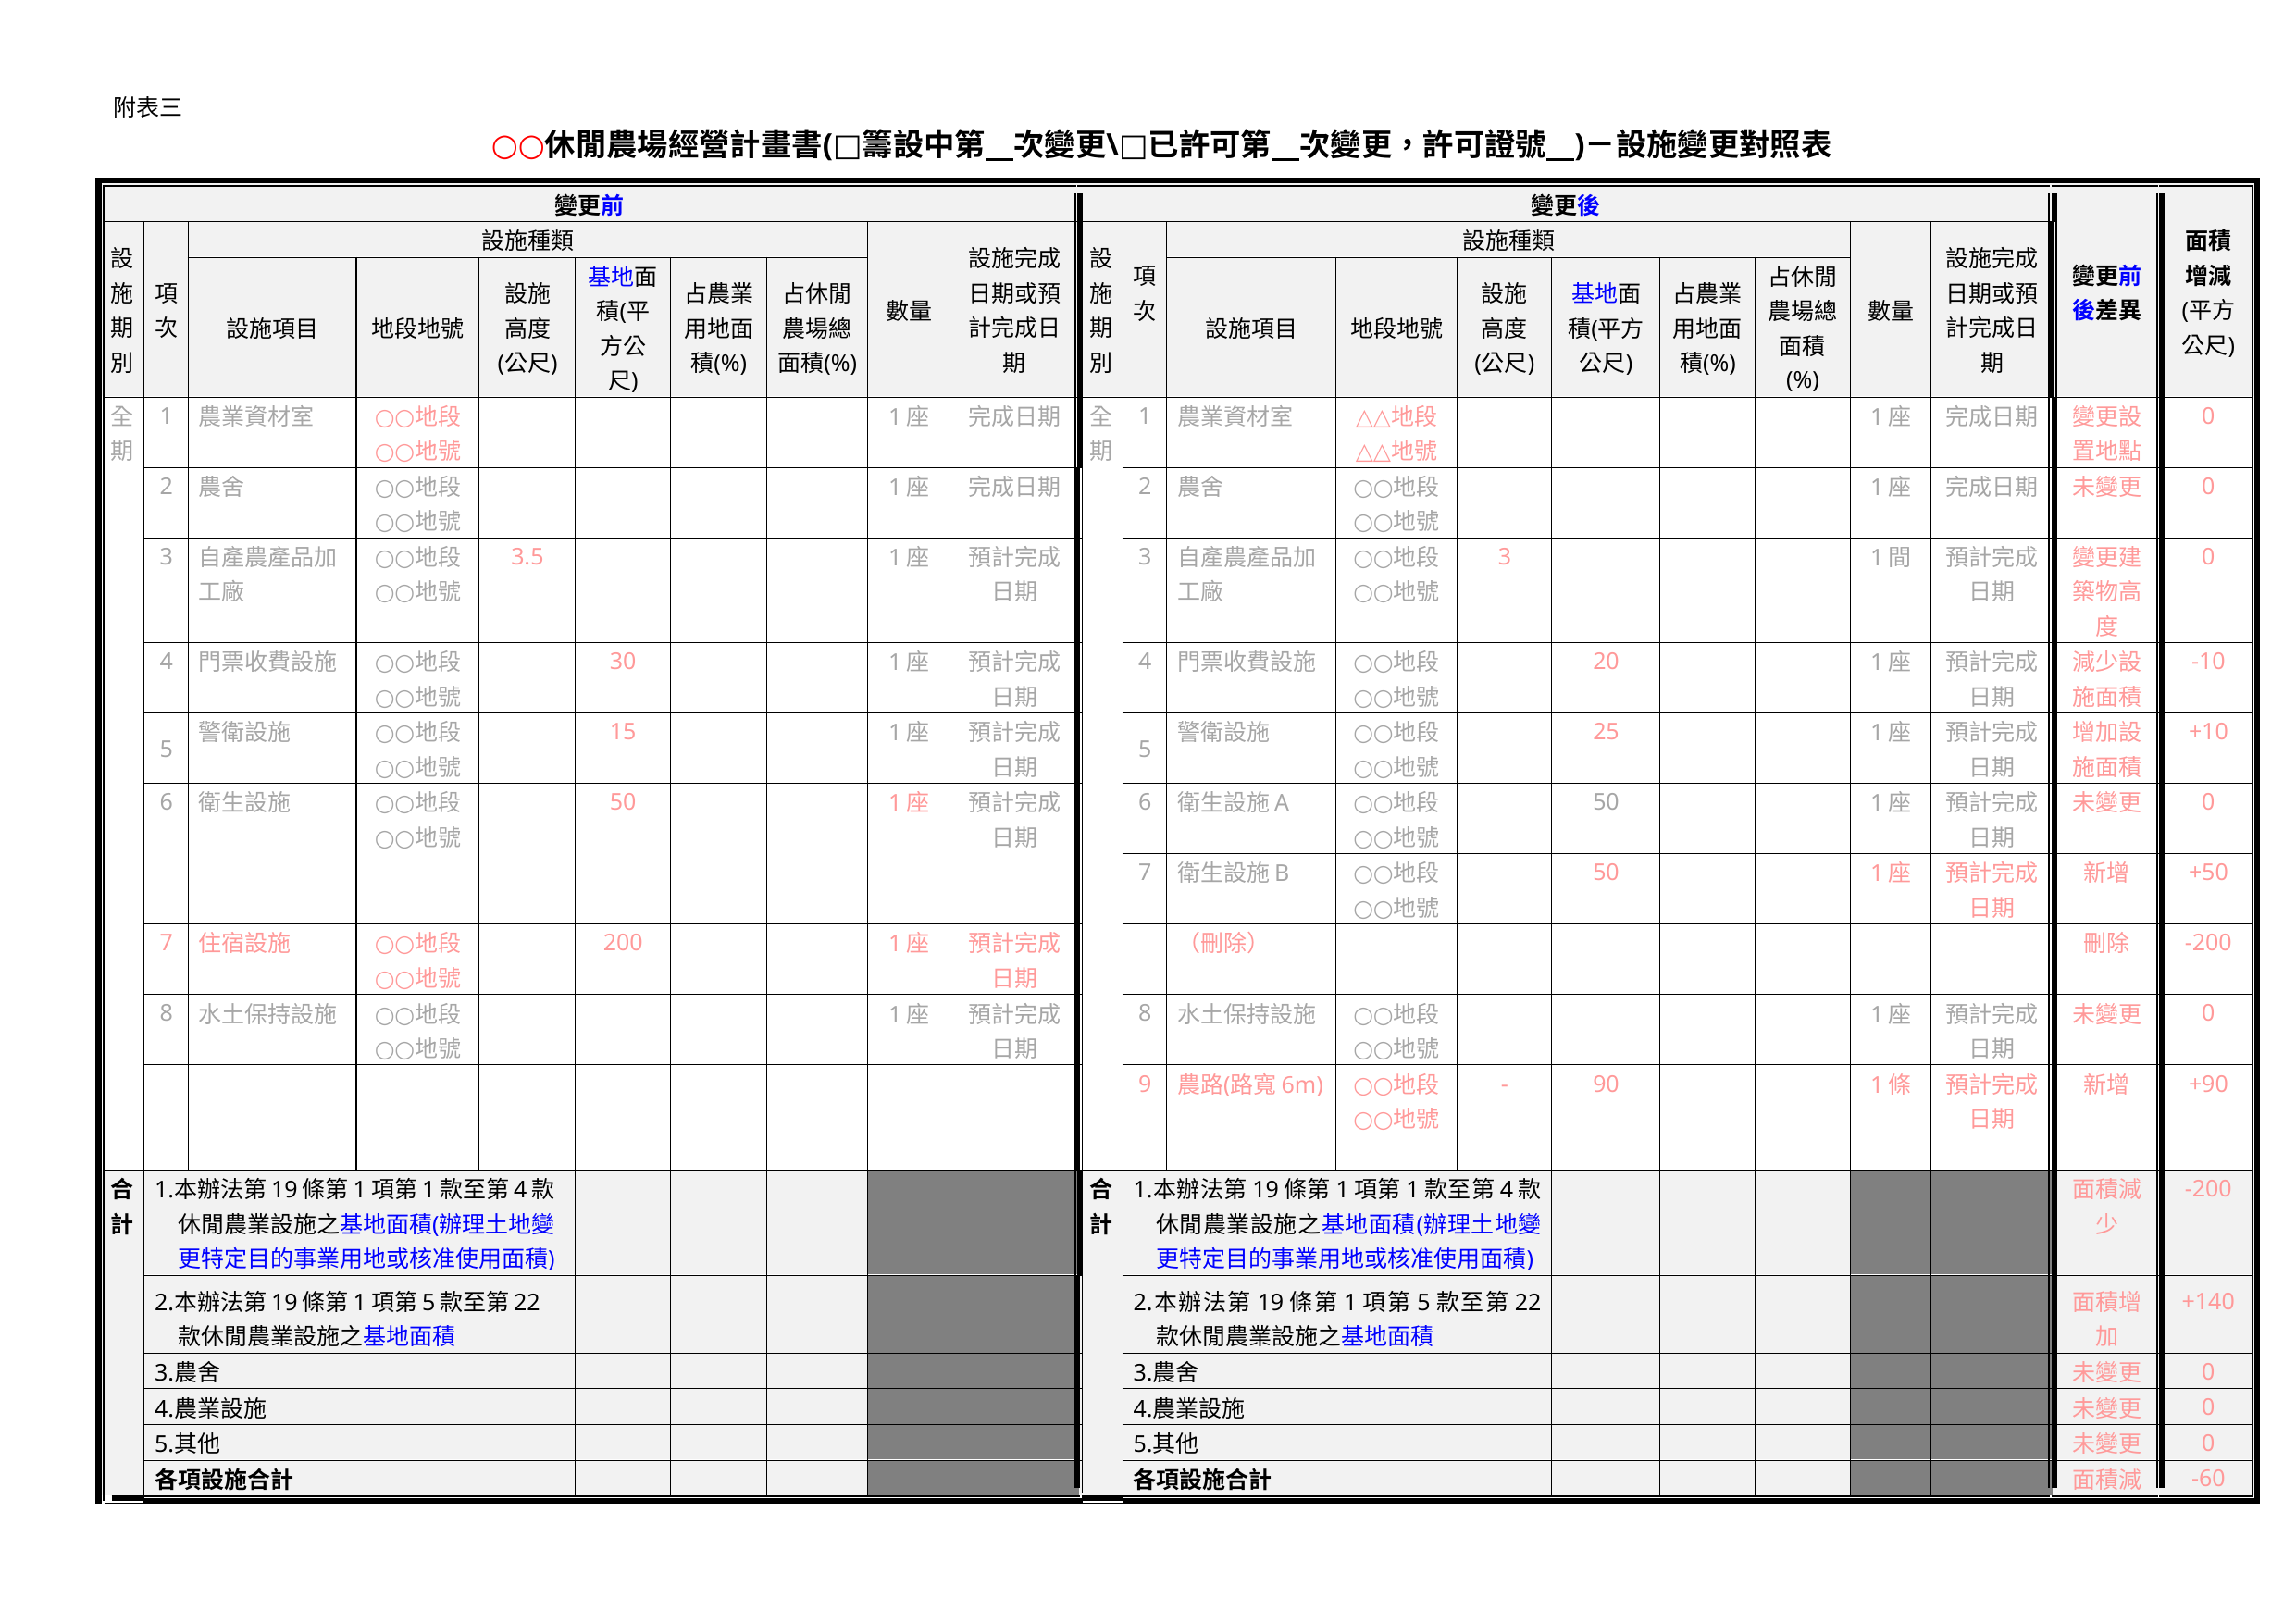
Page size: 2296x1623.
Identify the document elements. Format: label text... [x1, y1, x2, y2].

table_cell 0 [2165, 1425, 2252, 1459]
table_cell 1座 [1851, 713, 1930, 783]
table_cell ○○地段 ○○地號 [357, 398, 478, 466]
table_cell 30 [576, 643, 670, 712]
table_cell [671, 1276, 766, 1353]
table_cell 新增 [2057, 1065, 2156, 1170]
table_cell ○○地段 ○○地號 [1336, 539, 1457, 642]
table_cell 1座 [868, 713, 949, 783]
table_cell [1458, 643, 1551, 712]
table_cell +90 [2165, 1065, 2252, 1170]
table_cell 各項設施合計 [1123, 1461, 1551, 1495]
table_cell [1458, 995, 1551, 1064]
table_cell 設施完成日期或預計完成日期 [949, 222, 1074, 396]
table_cell [767, 398, 867, 466]
table_cell - [1458, 1065, 1551, 1170]
table_cell 7 [1123, 854, 1166, 923]
table_header 變更前後差異 [2053, 183, 2161, 396]
table_cell 8 [1123, 995, 1166, 1064]
table_cell [1931, 1461, 2053, 1495]
table_cell [1660, 1065, 1755, 1170]
table_header 變更前 [102, 183, 1079, 221]
table_cell [1756, 643, 1850, 712]
table_cell [949, 1276, 1074, 1353]
table_cell [868, 1425, 949, 1459]
table_cell 5.其他 [144, 1425, 575, 1459]
table_cell [767, 1389, 867, 1424]
table_cell [671, 468, 766, 538]
table_cell 數量 [868, 222, 949, 396]
table_cell ○○地段 ○○地號 [357, 924, 478, 994]
table_cell [767, 713, 867, 783]
table_cell 1條 [1851, 1065, 1930, 1170]
table_cell [1851, 924, 1930, 994]
table_cell 1座 [868, 784, 949, 923]
table_cell 1座 [868, 398, 949, 466]
table_cell 基地面積(平方公尺) [1552, 258, 1659, 396]
table_cell [671, 643, 766, 712]
table_cell [1660, 539, 1755, 642]
table_cell ○○地段 ○○地號 [357, 539, 478, 642]
table_cell 設施期別 [105, 222, 143, 396]
table_cell 25 [1552, 713, 1659, 783]
table_cell +140 [2165, 1276, 2252, 1353]
table_cell 全期 [105, 398, 143, 1170]
table_cell [767, 468, 867, 538]
table_cell ○○地段 ○○地號 [1336, 713, 1457, 783]
table_cell [949, 1461, 1079, 1495]
table_cell ○○地段 ○○地號 [1336, 1065, 1457, 1170]
table_cell 面積增加 [2057, 1276, 2156, 1353]
table_cell [949, 1389, 1074, 1424]
table_cell [1660, 924, 1755, 994]
table_cell [1552, 1461, 1659, 1495]
table_cell 3 [144, 539, 188, 642]
table_cell 5 [144, 713, 188, 783]
table_cell 地段地號 [357, 258, 478, 396]
table_cell 設施 高度 (公尺) [479, 258, 575, 396]
table_cell 減少設施面積 [2057, 643, 2156, 712]
table_cell 200 [576, 924, 670, 994]
table_cell [1756, 854, 1850, 923]
table_cell 預計完成日期 [1931, 539, 2048, 642]
table_cell 0 [2165, 398, 2252, 466]
table_cell [1552, 995, 1659, 1064]
table_cell 預計完成日期 [949, 924, 1074, 994]
table_cell [767, 1171, 867, 1274]
table_cell 1 [1123, 398, 1166, 466]
table_cell [189, 1065, 355, 1170]
table_cell -10 [2165, 643, 2252, 712]
table_cell 合計 [1079, 1171, 1123, 1495]
table_cell [1458, 924, 1551, 994]
table_cell [1458, 854, 1551, 923]
table_cell [479, 995, 575, 1064]
table_cell 農業資材室 [1167, 398, 1335, 466]
table_cell 2 [144, 468, 188, 538]
table_cell [1756, 539, 1850, 642]
table_cell 設施完成日期或預計完成日期 [1931, 222, 2048, 396]
table_cell 地段地號 [1336, 258, 1457, 396]
table_cell ○○地段 ○○地號 [357, 643, 478, 712]
table_cell 衛生設施A [1167, 784, 1335, 853]
table_cell [868, 1354, 949, 1388]
table_cell [868, 1276, 949, 1353]
table_cell [479, 468, 575, 538]
table_cell [671, 1171, 766, 1274]
table_cell [576, 995, 670, 1064]
table_cell [1458, 784, 1551, 853]
table_cell （刪除） [1167, 924, 1335, 994]
table_cell [1660, 1461, 1755, 1495]
table_cell 項次 [1123, 222, 1166, 396]
table_cell 預計完成日期 [949, 713, 1074, 783]
table_cell [1123, 924, 1166, 994]
table_cell 2 [1123, 468, 1166, 538]
table_cell ○○地段 ○○地號 [1336, 784, 1457, 853]
table_cell 住宿設施 [189, 924, 355, 994]
table_cell 占休閒農場總面積(%) [767, 258, 867, 396]
table_cell 1間 [1851, 539, 1930, 642]
table_cell 0 [2165, 468, 2252, 538]
table_cell 變更設置地點 [2057, 398, 2156, 466]
table_cell [1660, 854, 1755, 923]
table_cell [767, 995, 867, 1064]
table_cell 預計完成日期 [1931, 1065, 2048, 1170]
table_cell 8 [144, 995, 188, 1064]
table_cell [1756, 995, 1850, 1064]
table_cell [1458, 468, 1551, 538]
table_cell [1756, 784, 1850, 853]
table_header 面積 增減(平方公尺) [2161, 187, 2252, 396]
table_cell 占休閒農場總面積(%) [1756, 258, 1850, 396]
table_cell [671, 1425, 766, 1459]
table_cell [1660, 468, 1755, 538]
table_cell [1458, 398, 1551, 466]
table_cell 2.本辦法第19條第1項第5款至第22款休閒農業設施之基地面積 [1123, 1276, 1551, 1353]
table_cell [1552, 924, 1659, 994]
table_cell +10 [2165, 713, 2252, 783]
table_cell [1851, 1354, 1930, 1388]
table_cell 面積減少 [2057, 1171, 2156, 1274]
table_cell 15 [576, 713, 670, 783]
table_cell 設施項目 [189, 258, 355, 396]
table_cell 90 [1552, 1065, 1659, 1170]
table_cell [671, 784, 766, 923]
table_cell 1座 [868, 995, 949, 1064]
table_cell [767, 784, 867, 923]
table_cell 20 [1552, 643, 1659, 712]
table_cell [1756, 1276, 1850, 1353]
table_cell 農舍 [1167, 468, 1335, 538]
table_cell [1660, 1425, 1755, 1459]
table_cell 3.農舍 [1123, 1354, 1551, 1388]
table_cell [479, 1065, 575, 1170]
table_cell 合計 [105, 1171, 143, 1495]
table_cell [479, 784, 575, 923]
table_cell 2.本辦法第19條第1項第5款至第22款休閒農業設施之基地面積 [144, 1276, 575, 1353]
table_cell 5.其他 [1123, 1425, 1551, 1459]
table_cell 1座 [868, 643, 949, 712]
table_cell [576, 1354, 670, 1388]
table_cell 1座 [1851, 468, 1930, 538]
table_cell [767, 1065, 867, 1170]
table_cell [576, 398, 670, 466]
table_cell [1756, 398, 1850, 466]
table_cell 完成日期 [949, 468, 1074, 538]
table_cell 1.本辦法第19條第1項第1款至第4款休閒農業設施之基地面積(辦理土地變更特定目的事業用地或核准使用面積) [1123, 1171, 1551, 1274]
table_cell 刪除 [2057, 924, 2156, 994]
table_cell [1756, 1425, 1850, 1459]
table_cell +50 [2165, 854, 2252, 923]
table_cell 未變更 [2057, 995, 2156, 1064]
table_cell ○○地段 ○○地號 [1336, 643, 1457, 712]
text ○○休閒農場經營計畫書(□籌設中第 次變更\□已許可第 次變更，許可證號 )－設施變更對照表 [95, 108, 2227, 178]
table_cell [767, 1354, 867, 1388]
table_cell 1座 [868, 924, 949, 994]
table_cell 水土保持設施 [189, 995, 355, 1064]
table_cell [479, 643, 575, 712]
table_cell 7 [144, 924, 188, 994]
table_cell [1931, 1171, 2048, 1274]
table_cell [1552, 1171, 1659, 1274]
table_cell 未變更 [2057, 1354, 2156, 1388]
table_cell [949, 1065, 1074, 1170]
table_cell [1756, 1354, 1850, 1388]
table_cell 設施 高度 (公尺) [1458, 258, 1551, 396]
table_cell 1座 [1851, 784, 1930, 853]
table_cell [671, 1389, 766, 1424]
table_cell [479, 398, 575, 466]
table_cell ○○地段 ○○地號 [1336, 995, 1457, 1064]
table_cell 全期 [1083, 398, 1123, 1170]
table_cell 自產農產品加工廠 [189, 539, 355, 642]
table_cell [767, 924, 867, 994]
table_cell [144, 1065, 188, 1170]
table_cell 增加設施面積 [2057, 713, 2156, 783]
table_cell [671, 539, 766, 642]
table_cell [576, 1461, 670, 1495]
table_cell △△地段 △△地號 [1336, 398, 1457, 466]
table_cell 0 [2165, 1389, 2252, 1424]
table_cell 完成日期 [1931, 398, 2048, 466]
table_cell [1931, 1425, 2048, 1459]
table_cell [767, 1425, 867, 1459]
table_cell [1552, 398, 1659, 466]
table_cell [1660, 1171, 1755, 1274]
table_header 變更後 [1079, 183, 2053, 221]
table_cell 預計完成日期 [1931, 643, 2048, 712]
table_cell 完成日期 [949, 398, 1074, 466]
table_cell 9 [1123, 1065, 1166, 1170]
table_cell 0 [2165, 539, 2252, 642]
table_cell [1851, 1171, 1930, 1274]
table_cell [671, 1461, 766, 1495]
table_cell 3 [1123, 539, 1166, 642]
table_cell [576, 1389, 670, 1424]
table_cell 預計完成日期 [949, 995, 1074, 1064]
table_cell [671, 924, 766, 994]
table_cell [1458, 713, 1551, 783]
table_cell [868, 1389, 949, 1424]
table_cell 50 [576, 784, 670, 923]
table_cell 門票收費設施 [189, 643, 355, 712]
table_cell [868, 1171, 949, 1274]
table_cell [1851, 1276, 1930, 1353]
table_cell 設施種類 [189, 222, 867, 256]
table_cell [479, 713, 575, 783]
table_cell 未變更 [2057, 468, 2156, 538]
table_cell [1552, 468, 1659, 538]
table_cell [576, 1065, 670, 1170]
table_cell 1座 [1851, 995, 1930, 1064]
table_cell [576, 1425, 670, 1459]
table_cell 6 [1123, 784, 1166, 853]
table_cell 新增 [2057, 854, 2156, 923]
table_cell 4 [144, 643, 188, 712]
table_cell ○○地段 ○○地號 [1336, 468, 1457, 538]
table_cell 未變更 [2057, 1425, 2156, 1459]
table_cell [1851, 1389, 1930, 1424]
table_cell [949, 1171, 1074, 1274]
table_cell 變更建築物高度 [2057, 539, 2156, 642]
table_cell 門票收費設施 [1167, 643, 1335, 712]
table_cell [1660, 1276, 1755, 1353]
table_cell -200 [2165, 924, 2252, 994]
table_cell 預計完成日期 [949, 539, 1074, 642]
table_cell [1660, 784, 1755, 853]
table_cell 預計完成日期 [1931, 995, 2048, 1064]
table_cell [576, 1276, 670, 1353]
table_cell [1552, 1354, 1659, 1388]
table_cell 5 [1123, 713, 1166, 783]
table_cell 未變更 [2057, 1389, 2156, 1424]
table_cell [1756, 1065, 1850, 1170]
table_cell 6 [144, 784, 188, 923]
table_cell [671, 713, 766, 783]
table_cell [1660, 995, 1755, 1064]
table_cell [1552, 1389, 1659, 1424]
table_cell [479, 924, 575, 994]
table_cell [671, 1065, 766, 1170]
table_cell [1756, 1461, 1850, 1495]
table_cell [1931, 1389, 2048, 1424]
table_cell [1851, 1425, 1930, 1459]
table_cell 水土保持設施 [1167, 995, 1335, 1064]
table_cell 農路(路寬6m) [1167, 1065, 1335, 1170]
table_cell 設施期別 [1083, 222, 1123, 396]
table_cell 項次 [144, 222, 188, 396]
table_cell 完成日期 [1931, 468, 2048, 538]
table_cell 預計完成日期 [1931, 713, 2048, 783]
table_cell 1 [144, 398, 188, 466]
table_cell 3.5 [479, 539, 575, 642]
table_cell 0 [2165, 1354, 2252, 1388]
table_cell 4.農業設施 [144, 1389, 575, 1424]
table_cell 基地面積(平方公尺) [576, 258, 670, 396]
table_cell [1756, 1389, 1850, 1424]
table_cell 占農業用地面積(%) [1660, 258, 1755, 396]
table_cell [1756, 713, 1850, 783]
table_cell 50 [1552, 854, 1659, 923]
table_cell [1552, 1276, 1659, 1353]
table_cell [767, 1276, 867, 1353]
table_cell ○○地段 ○○地號 [357, 784, 478, 923]
table_cell 占農業用地面積(%) [671, 258, 766, 396]
table_cell [868, 1065, 949, 1170]
table_cell 4.農業設施 [1123, 1389, 1551, 1424]
table_cell [1756, 468, 1850, 538]
table_cell [1931, 1354, 2048, 1388]
table_cell [949, 1354, 1074, 1388]
table_cell 0 [2165, 784, 2252, 853]
table_cell 預計完成日期 [949, 784, 1074, 923]
table_cell [1756, 924, 1850, 994]
table_cell 3 [1458, 539, 1551, 642]
table_cell [1552, 1425, 1659, 1459]
table_cell 50 [1552, 784, 1659, 853]
table_cell 警衛設施 [1167, 713, 1335, 783]
table_cell 3.農舍 [144, 1354, 575, 1388]
table_cell [1756, 1171, 1850, 1274]
table_cell 預計完成日期 [1931, 854, 2048, 923]
table_cell 農舍 [189, 468, 355, 538]
table_cell [868, 1461, 949, 1495]
table_cell [1660, 643, 1755, 712]
table_cell [767, 1461, 867, 1495]
table_cell 預計完成日期 [1931, 784, 2048, 853]
table_cell [576, 468, 670, 538]
table_cell [576, 1171, 670, 1274]
table_cell [671, 398, 766, 466]
table_cell [949, 1425, 1074, 1459]
table_cell [767, 643, 867, 712]
table_cell 1座 [868, 468, 949, 538]
table_cell 各項設施合計 [144, 1461, 575, 1495]
table_cell [671, 995, 766, 1064]
table_cell [1660, 398, 1755, 466]
table_cell [1336, 924, 1457, 994]
table_cell 數量 [1851, 222, 1930, 396]
table_cell [1931, 1276, 2048, 1353]
table_cell [671, 1354, 766, 1388]
table_cell [1931, 924, 2048, 994]
table_cell [1660, 1354, 1755, 1388]
table_cell 1座 [1851, 398, 1930, 466]
table_cell 4 [1123, 643, 1166, 712]
table_cell 1座 [1851, 854, 1930, 923]
table_cell 1.本辦法第19條第1項第1款至第4款休閒農業設施之基地面積(辦理土地變更特定目的事業用地或核准使用面積) [144, 1171, 575, 1274]
table_cell 農業資材室 [189, 398, 355, 466]
table_cell [1851, 1461, 1930, 1495]
table_cell [357, 1065, 478, 1170]
table_cell 設施項目 [1167, 258, 1335, 396]
table_cell 0 [2165, 995, 2252, 1064]
table_cell 未變更 [2057, 784, 2156, 853]
table_cell ○○地段 ○○地號 [357, 995, 478, 1064]
table_cell 衛生設施 [189, 784, 355, 923]
table_cell [1660, 1389, 1755, 1424]
table_cell 設施種類 [1167, 222, 1850, 256]
table_cell 面積減少 [2053, 1461, 2161, 1495]
table_cell 預計完成日期 [949, 643, 1074, 712]
table_cell 自產農產品加工廠 [1167, 539, 1335, 642]
table_cell ○○地段 ○○地號 [1336, 854, 1457, 923]
table_cell 衛生設施B [1167, 854, 1335, 923]
table_cell -200 [2165, 1171, 2252, 1274]
table_cell [1660, 713, 1755, 783]
table_cell ○○地段 ○○地號 [357, 713, 478, 783]
table_cell [767, 539, 867, 642]
table_cell 1座 [1851, 643, 1930, 712]
table_cell ○○地段 ○○地號 [357, 468, 478, 538]
table_cell -60 [2161, 1461, 2252, 1495]
table_cell [576, 539, 670, 642]
table_cell 1座 [868, 539, 949, 642]
table_cell 警衛設施 [189, 713, 355, 783]
table_cell [1552, 539, 1659, 642]
